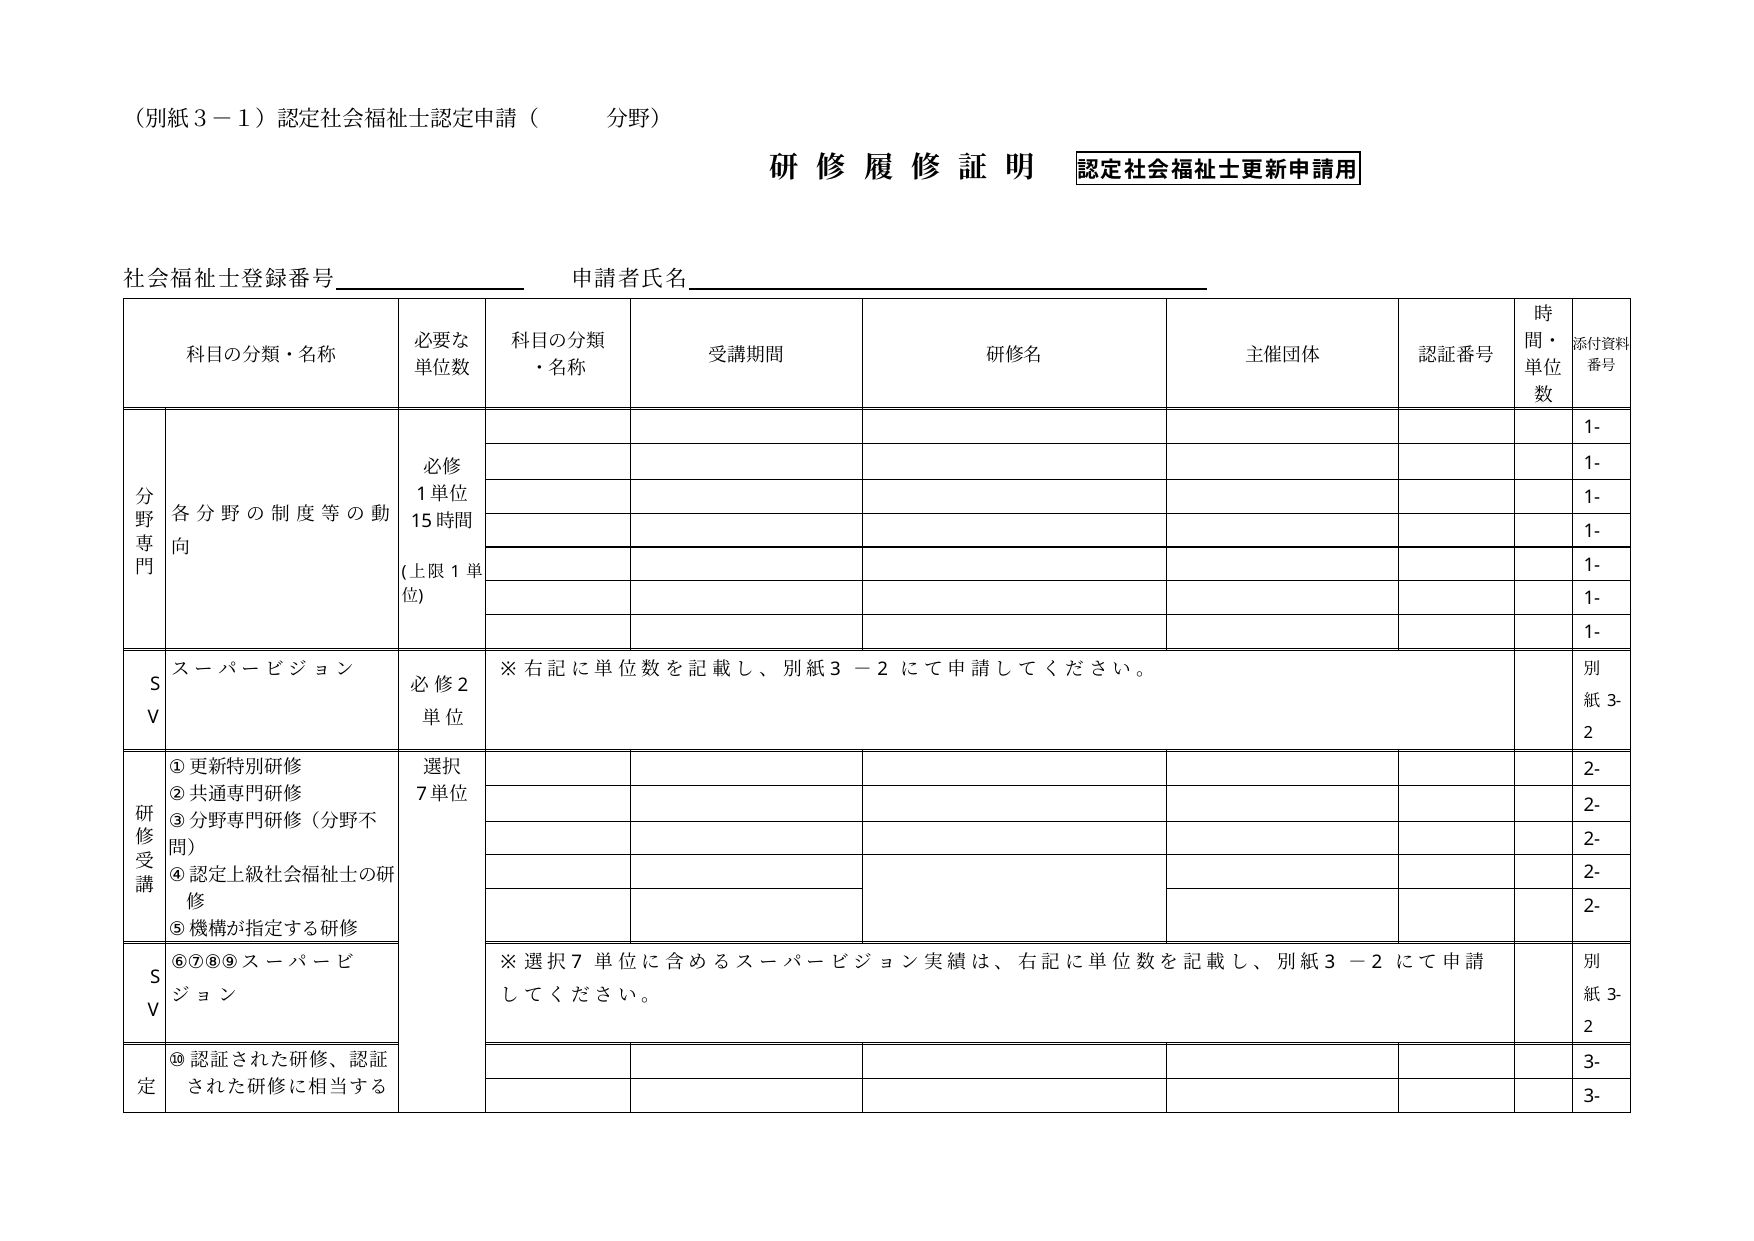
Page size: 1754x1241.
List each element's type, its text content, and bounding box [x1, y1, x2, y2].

table_cell ⑩認証された研修、認証された研修に相当する研修及び社会福祉士養成指定科目の講師 ⑪相談援助実習指導 ⑫研究会、学会又はそれに準ずる研修会での発表 ⑬認定医療ｿｰｼｬﾙﾜｰｶｰの更新 [166, 1045, 398, 1112]
table_cell [1167, 889, 1398, 941]
table_cell [863, 888, 1166, 941]
table_cell スーパービジョン [166, 651, 398, 749]
text 社会福祉士登録番号 申請者氏名 [124, 261, 1630, 293]
table_cell 研修受講 [124, 752, 165, 941]
table_cell 必修2単位 [399, 651, 485, 749]
table_cell [631, 548, 862, 580]
table_cell [486, 855, 630, 888]
table_cell [1167, 548, 1398, 580]
table_cell [1167, 480, 1398, 513]
table_cell [1167, 581, 1398, 614]
table_header 必要な 単位数 [399, 299, 485, 407]
table_cell [631, 855, 862, 888]
table_cell 分野専門 [124, 410, 165, 648]
table_cell [486, 786, 630, 821]
table_cell [1399, 1079, 1514, 1112]
table_cell 必修 1単位 15時間 (上限1単位) [399, 410, 485, 648]
table_cell ※選択7単位に含めるスーパービジョン実績は、右記に単位数を記載し、別紙3－2にて申請してください。 [486, 944, 1514, 1042]
table_header 認証番号 [1399, 299, 1514, 407]
table_cell [1515, 786, 1572, 821]
table_cell [486, 615, 630, 648]
table_cell [486, 548, 630, 580]
table_cell SV [124, 944, 165, 1042]
table_cell [1167, 1045, 1398, 1078]
table_cell [631, 786, 862, 821]
table_cell [1515, 480, 1572, 513]
table_cell [1167, 615, 1398, 648]
table_cell [1167, 410, 1398, 443]
table_cell 別紙3-2 [1573, 944, 1630, 1042]
table_cell [486, 752, 630, 785]
table_cell 2- [1573, 855, 1630, 888]
table_cell [1167, 855, 1398, 888]
table_cell [486, 889, 630, 941]
table_cell [1515, 444, 1572, 479]
table_cell [1399, 581, 1514, 614]
table_cell 3- [1573, 1079, 1630, 1112]
table_header 主催団体 [1167, 299, 1398, 407]
table_cell 1- [1573, 615, 1630, 648]
table_cell [1167, 1079, 1398, 1112]
table_cell [631, 581, 862, 614]
table_cell 2- [1573, 786, 1630, 821]
table_cell [631, 752, 862, 785]
table_cell [1515, 410, 1572, 443]
table_cell [863, 581, 1166, 614]
table_cell [1167, 786, 1398, 821]
table_cell [1515, 855, 1572, 888]
table_cell [631, 514, 862, 546]
table_cell [863, 822, 1166, 854]
table_cell [486, 581, 630, 614]
table_cell 2- [1573, 752, 1630, 785]
table_cell [1399, 480, 1514, 513]
table_cell [1515, 889, 1572, 941]
table_cell [631, 822, 862, 854]
table_cell [1167, 752, 1398, 785]
table_header 時間・ 単位数 [1515, 299, 1572, 407]
text （別紙３－１）認定社会福祉士認定申請（ 分野） [124, 101, 1630, 133]
table_cell 1- [1573, 514, 1630, 546]
table_cell [863, 752, 1166, 785]
table_header 受講期間 [631, 299, 862, 407]
table_cell [486, 480, 630, 513]
table_cell ※右記に単位数を記載し、別紙3－2にて申請してください。 [486, 651, 1514, 749]
table_cell 2- [1573, 822, 1630, 854]
table_cell 1- [1573, 410, 1630, 443]
table_cell [1167, 514, 1398, 546]
table_cell [863, 514, 1166, 546]
table_cell [863, 615, 1166, 648]
text 研修履修証明 認定社会福祉士更新申請用 [124, 133, 1630, 198]
table_cell [1515, 651, 1572, 749]
table_cell [863, 1079, 1166, 1112]
table_header 研修名 [863, 299, 1166, 407]
table_cell [1399, 514, 1514, 546]
table_cell [1515, 752, 1572, 785]
table_cell 1- [1573, 480, 1630, 513]
table_cell [486, 822, 630, 854]
table_cell [631, 889, 862, 941]
table_cell [1515, 514, 1572, 546]
table_cell [863, 855, 1166, 888]
table_cell [486, 444, 630, 479]
table_cell [863, 1045, 1166, 1078]
table_cell [486, 1045, 630, 1078]
table_cell [1515, 822, 1572, 854]
table_cell 1- [1573, 581, 1630, 614]
table_header 科目の分類・名称 [124, 299, 398, 407]
table_cell [1399, 822, 1514, 854]
table_cell [486, 410, 630, 443]
table_cell [863, 548, 1166, 580]
table_cell 2- [1573, 889, 1630, 941]
table_cell [631, 1079, 862, 1112]
table_cell [863, 444, 1166, 479]
table_cell 選択 7単位 [399, 752, 485, 1112]
table_cell [486, 514, 630, 546]
table_cell [863, 480, 1166, 513]
table_cell 別紙3-2 [1573, 651, 1630, 749]
table_cell [1167, 444, 1398, 479]
table_cell ①更新特別研修 ②共通専門研修 ③分野専門研修（分野不問） ④認定上級社会福祉士の研修 ⑤機構が指定する研修 [166, 752, 398, 941]
table_cell [1399, 1045, 1514, 1078]
table_cell 1- [1573, 444, 1630, 479]
table_cell [1399, 752, 1514, 785]
table_cell [1399, 444, 1514, 479]
table_cell [631, 410, 862, 443]
table_cell 3- [1573, 1045, 1630, 1078]
table_cell [1399, 410, 1514, 443]
table_cell [631, 1045, 862, 1078]
table_cell SV [124, 651, 165, 749]
table_cell [1515, 548, 1572, 580]
table_cell ⑥⑦⑧⑨スーパービジョン [166, 944, 398, 1042]
table_cell [1399, 855, 1514, 888]
table_cell [1515, 1045, 1572, 1078]
table_cell 定められた実績 [124, 1045, 165, 1112]
table_cell [1515, 615, 1572, 648]
table_cell 各分野の制度等の動向 [166, 410, 398, 648]
table_cell [1399, 615, 1514, 648]
table_cell [1399, 548, 1514, 580]
table_cell [1515, 944, 1572, 1042]
table_cell [863, 786, 1166, 821]
table_cell [1167, 822, 1398, 854]
table_header 科目の分類 ・名称 [486, 299, 630, 407]
table_header 添付資料 番号 [1573, 299, 1630, 407]
table_cell [631, 480, 862, 513]
table_cell [631, 615, 862, 648]
table_cell [486, 1079, 630, 1112]
table_cell 1- [1573, 548, 1630, 580]
table_cell [1515, 1079, 1572, 1112]
table_cell [631, 444, 862, 479]
table_cell [1515, 581, 1572, 614]
table_cell [1399, 889, 1514, 941]
table_cell [863, 410, 1166, 443]
table_cell [1399, 786, 1514, 821]
